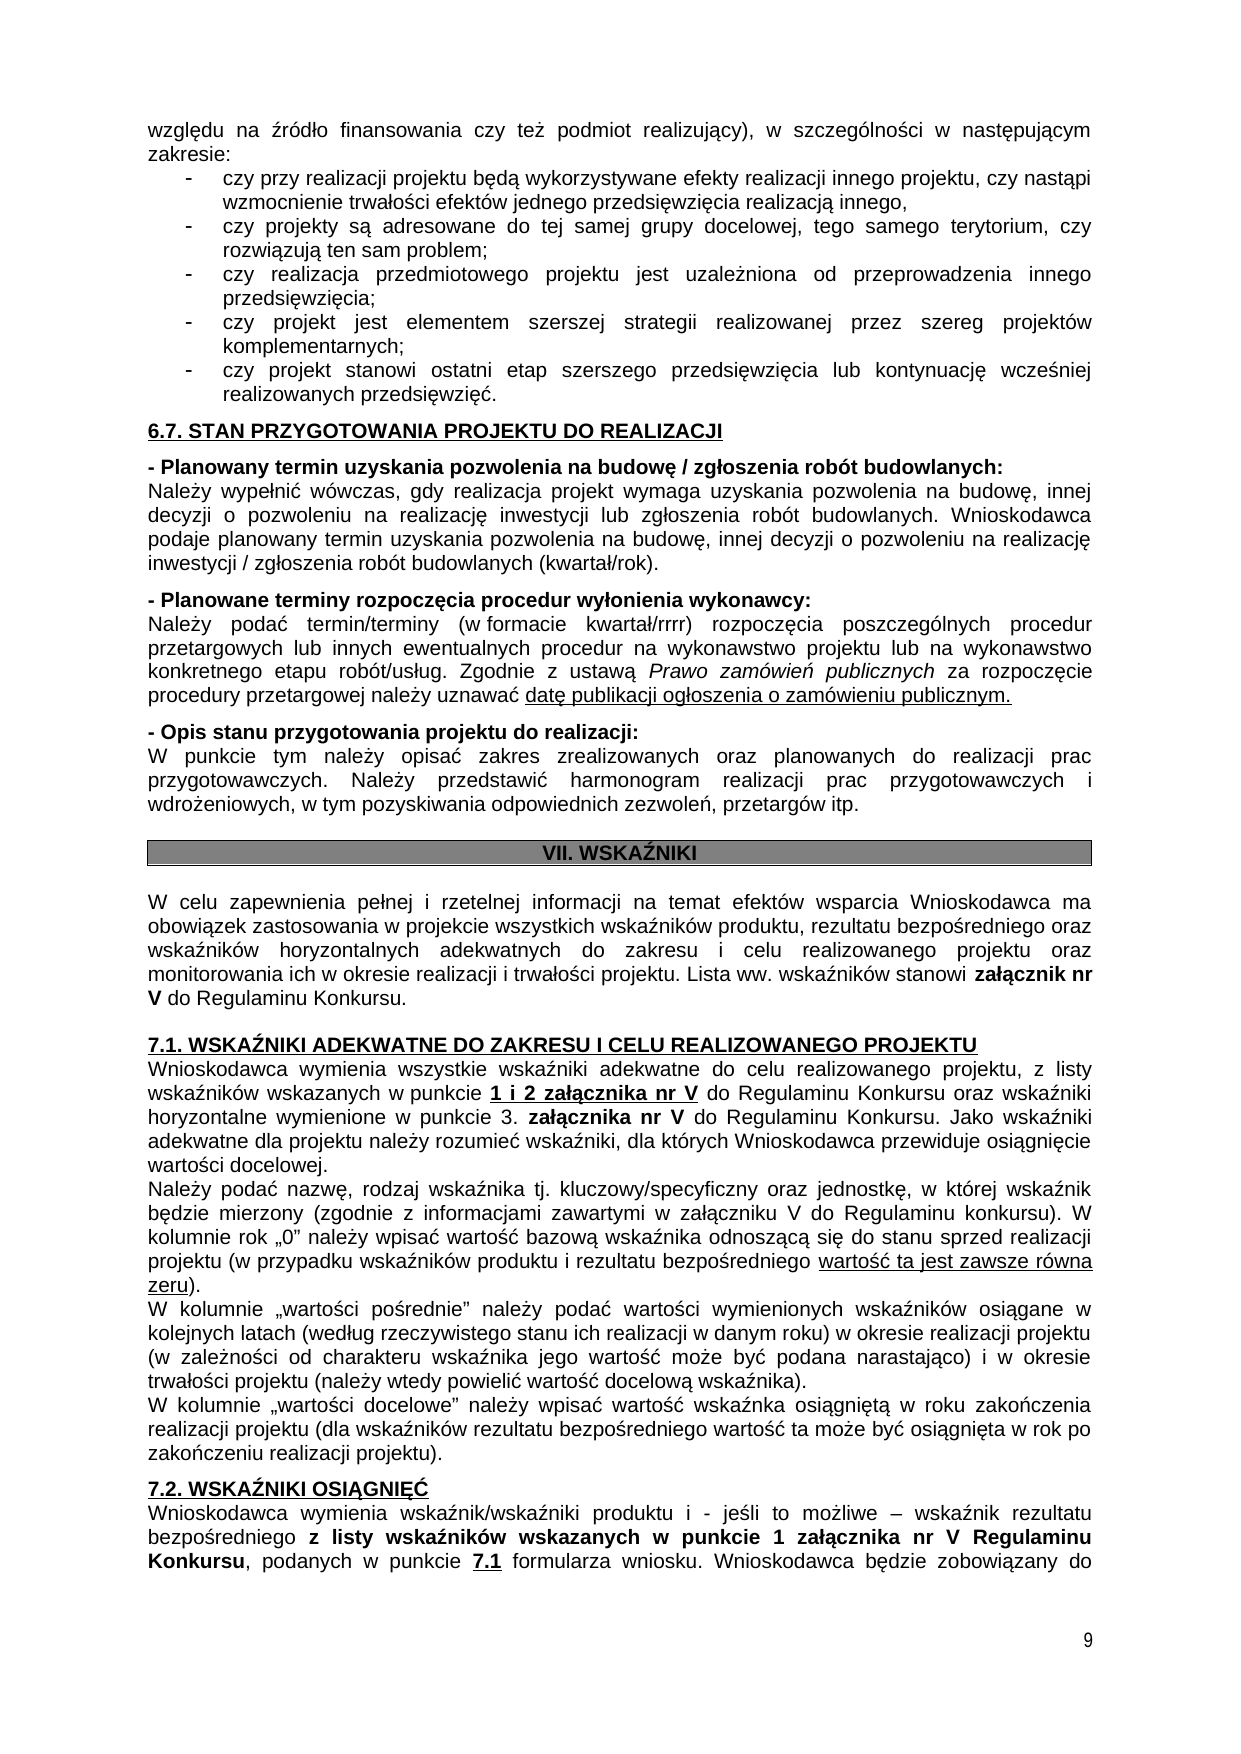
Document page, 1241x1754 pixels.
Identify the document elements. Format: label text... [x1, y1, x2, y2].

text Należy podać termin/terminy (w formacie kwartał/rrrr) rozpoczęcia poszczególnych procedur przetargowych lub innych ewentualnych procedur na wykonawstwo projektu lub na wykonawstwo konkretnego etapu robót/usług. Zgodnie z ustawą Prawo zamówień publicznych za rozpoczęcie procedury przetargowej należy uznawać datę publikacji ogłoszenia o zamówieniu publicznym. [148, 611, 1093, 707]
text W punkcie tym należy opisać zakres zrealizowanych oraz planowanych do realizacji prac przygotowawczych. Należy przedstawić harmonogram realizacji prac przygotowawczych i wdrożeniowych, w tym pozyskiwania odpowiednich zezwoleń, przetargów itp. [148, 744, 1093, 816]
text - Planowane terminy rozpoczęcia procedur wyłonienia wykonawcy: [148, 587, 1093, 611]
text Należy wypełnić wówczas, gdy realizacja projekt wymaga uzyskania pozwolenia na budowę, innej decyzji o pozwoleniu na realizację inwestycji lub zgłoszenia robót budowlanych. Wnioskodawca podaje planowany termin uzyskania pozwolenia na budowę, innej decyzji o pozwoleniu na realizację inwestycji / zgłoszenia robót budowlanych (kwartał/rok). [148, 479, 1093, 575]
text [148, 1501, 1093, 1573]
text 7.1. WSKAŹNIKI ADEKWATNE DO ZAKRESU I CELU REALIZOWANEGO PROJEKTU [148, 1033, 1093, 1057]
text W celu zapewnienia pełnej i rzetelnej informacji na temat efektów wsparcia Wnioskodawca ma obowiązek zastosowania w projekcie wszystkich wskaźników produktu, rezultatu bezpośredniego oraz wskaźników horyzontalnych adekwatnych do zakresu i celu realizowanego projektu oraz monitorowania ich w okresie realizacji i trwałości projektu. Lista ww. wskaźników stanowi załącznik nr V do Regulaminu Konkursu. [148, 889, 1093, 1009]
text - Opis stanu przygotowania projektu do realizacji: [148, 720, 1093, 744]
list czy realizacja przedmiotowego projektu jest uzależniona od przeprowadzenia innego przedsięwzięcia; [185, 262, 1093, 310]
text 6.7. STAN PRZYGOTOWANIA PROJEKTU DO REALIZACJI [148, 419, 1093, 443]
table_header VII. WSKAŹNIKI [148, 841, 1091, 864]
list czy przy realizacji projektu będą wykorzystywane efekty realizacji innego projektu, czy nastąpi wzmocnienie trwałości efektów jednego przedsięwzięcia realizacją innego, [185, 166, 1093, 214]
text Wnioskodawca wymienia wszystkie wskaźniki adekwatne do celu realizowanego projektu, z listy wskaźników wskazanych w punkcie 1 i 2 załącznika nr V do Regulaminu Konkursu oraz wskaźniki horyzontalne wymienione w punkcie 3. załącznika nr V do Regulaminu Konkursu. Jako wskaźniki adekwatne dla projektu należy rozumieć wskaźniki, dla których Wnioskodawca przewiduje osiągnięcie wartości docelowej. [148, 1057, 1093, 1177]
list czy projekt jest elementem szerszej strategii realizowanej przez szereg projektów komplementarnych; [185, 310, 1093, 358]
text 7.2. WSKAŹNIKI OSIĄGNIĘĆ [148, 1477, 1093, 1501]
text - Planowany termin uzyskania pozwolenia na budowę / zgłoszenia robót budowlanych: [148, 455, 1093, 479]
text W kolumnie „wartości pośrednie” należy podać wartości wymienionych wskaźników osiągane w kolejnych latach (według rzeczywistego stanu ich realizacji w danym roku) w okresie realizacji projektu (w zależności od charakteru wskaźnika jego wartość może być podana narastająco) i w okresie trwałości projektu (należy wtedy powielić wartość docelową wskaźnika). [148, 1297, 1093, 1393]
list czy projekt stanowi ostatni etap szerszego przedsięwzięcia lub kontynuację wcześniej realizowanych przedsięwzięć. [185, 358, 1093, 406]
list czy projekty są adresowane do tej samej grupy docelowej, tego samego terytorium, czy rozwiązują ten sam problem; [185, 214, 1093, 262]
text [148, 118, 1093, 166]
